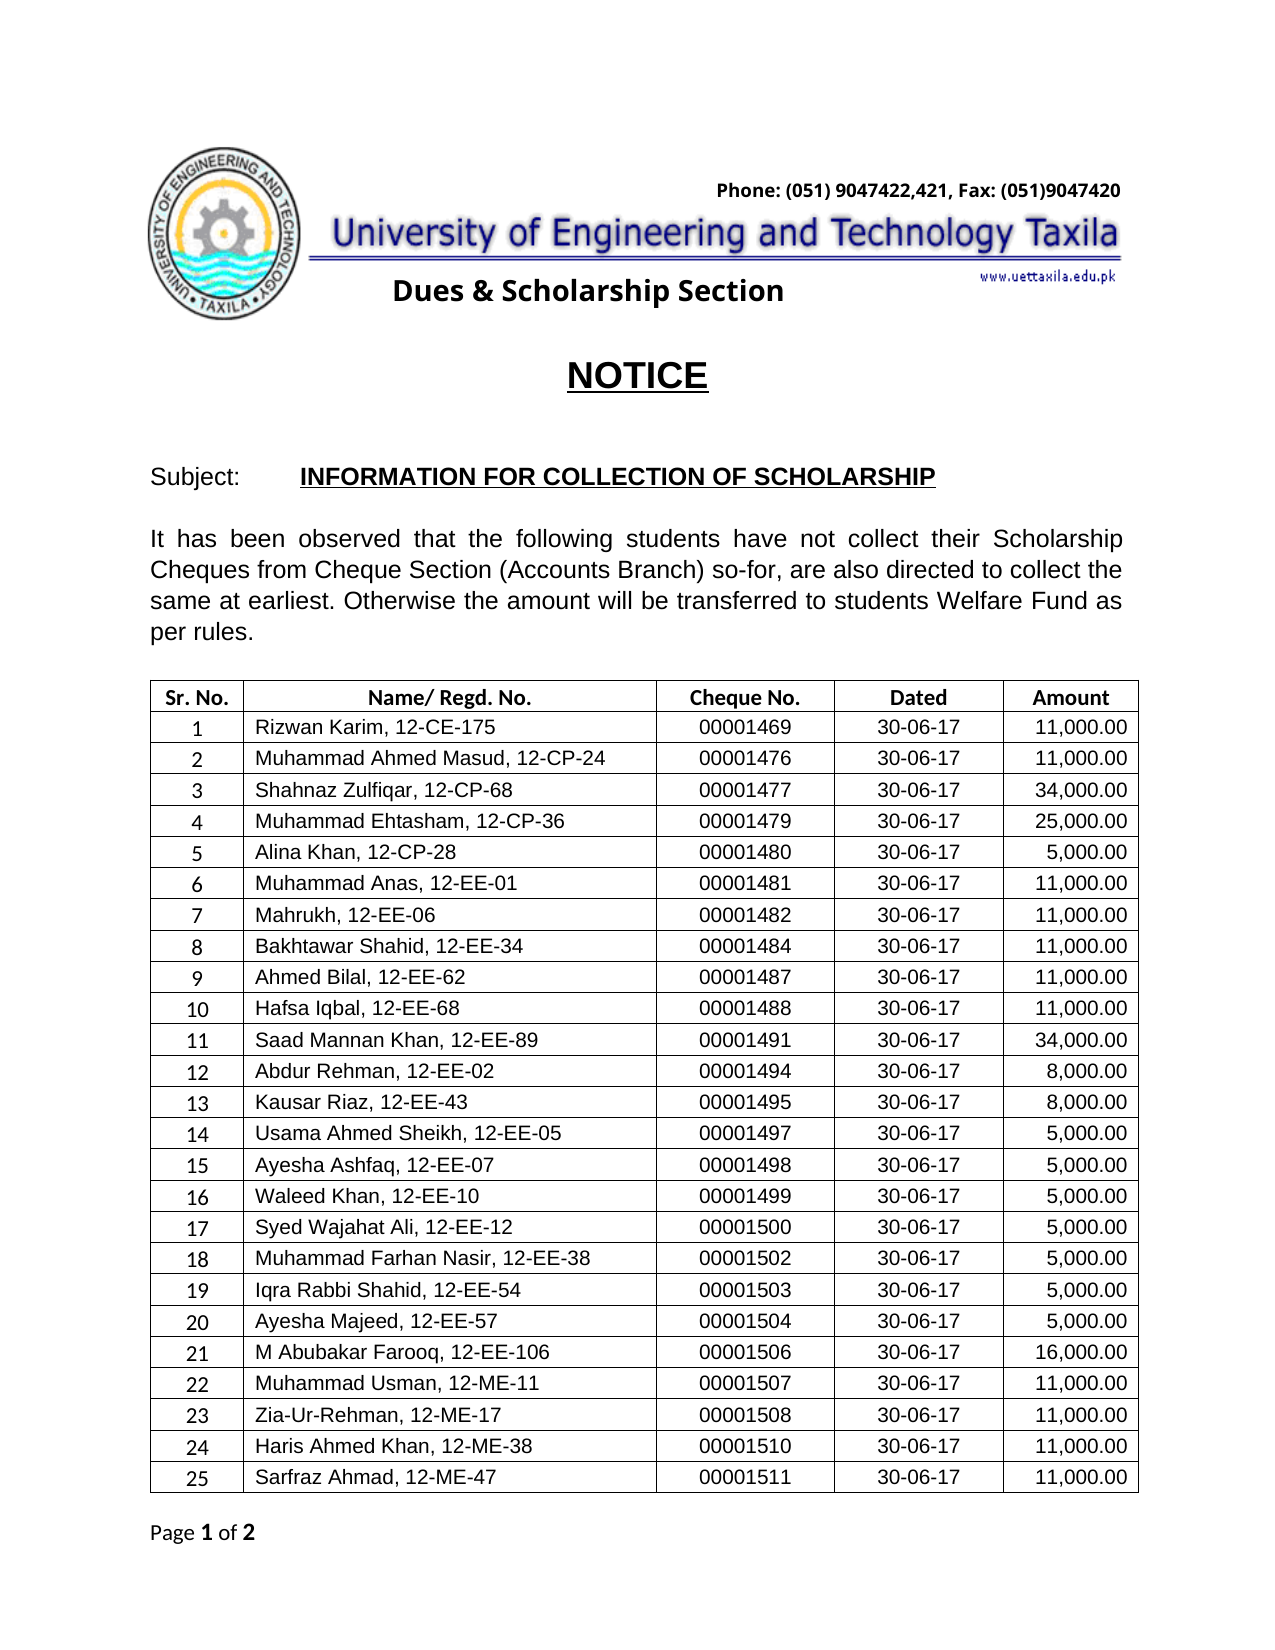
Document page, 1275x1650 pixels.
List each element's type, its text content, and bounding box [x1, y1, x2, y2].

table_cell 16,000.00 [1004, 1337, 1138, 1367]
table_cell 00001502 [657, 1243, 834, 1273]
table_cell 25,000.00 [1004, 806, 1138, 836]
table_cell Bakhtawar Shahid, 12-EE-34 [244, 931, 656, 961]
table_cell Sarfraz Ahmad, 12-ME-47 [244, 1462, 656, 1492]
table_cell 00001503 [657, 1274, 834, 1304]
table_cell 3 [151, 774, 243, 804]
table_cell 00001497 [657, 1118, 834, 1148]
table_cell 11 [151, 1024, 243, 1054]
table_cell 8 [151, 931, 243, 961]
table_cell 19 [151, 1274, 243, 1304]
table_cell 5,000.00 [1004, 837, 1138, 867]
table_cell 30-06-17 [835, 1274, 1003, 1304]
table_cell 30-06-17 [835, 837, 1003, 867]
table_cell M Abubakar Farooq, 12-EE-106 [244, 1337, 656, 1367]
picture [111, 140, 1161, 350]
table_cell Ayesha Ashfaq, 12-EE-07 [244, 1149, 656, 1179]
table_cell 00001479 [657, 806, 834, 836]
table_cell 34,000.00 [1004, 1024, 1138, 1054]
table_cell 00001491 [657, 1024, 834, 1054]
table_cell 30-06-17 [835, 1024, 1003, 1054]
table_cell 21 [151, 1337, 243, 1367]
table_cell Iqra Rabbi Shahid, 12-EE-54 [244, 1274, 656, 1304]
table_cell 11,000.00 [1004, 743, 1138, 773]
table_cell 11,000.00 [1004, 1399, 1138, 1429]
table_cell 30-06-17 [835, 931, 1003, 961]
table_cell 30-06-17 [835, 1399, 1003, 1429]
table_cell Muhammad Ahmed Masud, 12-CP-24 [244, 743, 656, 773]
table_cell 30-06-17 [835, 1306, 1003, 1336]
table_cell 00001488 [657, 993, 834, 1023]
table_cell 11,000.00 [1004, 1431, 1138, 1461]
table_cell 00001500 [657, 1212, 834, 1242]
table_cell 00001510 [657, 1431, 834, 1461]
table_cell 5,000.00 [1004, 1306, 1138, 1336]
table_cell 30-06-17 [835, 1212, 1003, 1242]
table_header Sr. No. [151, 681, 243, 711]
table_cell 00001482 [657, 899, 834, 929]
table_cell 5,000.00 [1004, 1243, 1138, 1273]
table_cell Ayesha Majeed, 12-EE-57 [244, 1306, 656, 1336]
text NOTICE [150, 353, 1125, 397]
table_cell 11,000.00 [1004, 899, 1138, 929]
table_cell 11,000.00 [1004, 962, 1138, 992]
table_cell 4 [151, 806, 243, 836]
table_cell 8,000.00 [1004, 1087, 1138, 1117]
table_cell Muhammad Farhan Nasir, 12-EE-38 [244, 1243, 656, 1273]
table_cell 30-06-17 [835, 1243, 1003, 1273]
table_cell 11,000.00 [1004, 1368, 1138, 1398]
table_cell Rizwan Karim, 12-CE-175 [244, 712, 656, 742]
table_cell 2 [151, 743, 243, 773]
table_cell 11,000.00 [1004, 712, 1138, 742]
table_cell 00001480 [657, 837, 834, 867]
table_cell 9 [151, 962, 243, 992]
text Subject: INFORMATION FOR COLLECTION OF SCHOLARSHIP [150, 462, 1125, 491]
table_cell Muhammad Anas, 12-EE-01 [244, 868, 656, 898]
table_cell Hafsa Iqbal, 12-EE-68 [244, 993, 656, 1023]
table_cell 17 [151, 1212, 243, 1242]
table_cell 30-06-17 [835, 1087, 1003, 1117]
table_cell 30-06-17 [835, 1056, 1003, 1086]
text It has been observed that the following students have not collect their Scholarship Cheques from Cheque Section (Accounts Branch) so-for, are also directed to collect the same at earliest. Otherwise the amount will be transferred to students Welfare Fund as per rules. [150, 524, 1125, 646]
table_cell 30-06-17 [835, 712, 1003, 742]
table_cell 12 [151, 1056, 243, 1086]
table_cell 00001494 [657, 1056, 834, 1086]
table_cell Abdur Rehman, 12-EE-02 [244, 1056, 656, 1086]
table_cell 5,000.00 [1004, 1274, 1138, 1304]
table_header Dated [835, 681, 1003, 711]
table_cell 5,000.00 [1004, 1181, 1138, 1211]
table_cell 18 [151, 1243, 243, 1273]
table_cell 5,000.00 [1004, 1118, 1138, 1148]
table_cell Mahrukh, 12-EE-06 [244, 899, 656, 929]
table_cell Ahmed Bilal, 12-EE-62 [244, 962, 656, 992]
table_cell 00001469 [657, 712, 834, 742]
table_cell 00001507 [657, 1368, 834, 1398]
table_cell 00001477 [657, 774, 834, 804]
table_cell 30-06-17 [835, 868, 1003, 898]
table_cell 15 [151, 1149, 243, 1179]
table_cell 34,000.00 [1004, 774, 1138, 804]
table_cell 13 [151, 1087, 243, 1117]
table_header Name/ Regd. No. [244, 681, 656, 711]
table_cell Saad Mannan Khan, 12-EE-89 [244, 1024, 656, 1054]
table_header Cheque No. [657, 681, 834, 711]
table_cell Haris Ahmed Khan, 12-ME-38 [244, 1431, 656, 1461]
table_cell 5 [151, 837, 243, 867]
table_cell 00001484 [657, 931, 834, 961]
table_cell Muhammad Ehtasham, 12-CP-36 [244, 806, 656, 836]
table_cell 00001508 [657, 1399, 834, 1429]
table_header Amount [1004, 681, 1138, 711]
table_cell 7 [151, 899, 243, 929]
table_cell 1 [151, 712, 243, 742]
table_cell 30-06-17 [835, 806, 1003, 836]
table_cell 8,000.00 [1004, 1056, 1138, 1086]
table_cell 22 [151, 1368, 243, 1398]
table_cell 30-06-17 [835, 1337, 1003, 1367]
table_cell 20 [151, 1306, 243, 1336]
table_cell 00001476 [657, 743, 834, 773]
table_cell 25 [151, 1462, 243, 1492]
table_cell 30-06-17 [835, 899, 1003, 929]
table_cell 00001495 [657, 1087, 834, 1117]
table_cell 23 [151, 1399, 243, 1429]
table_cell 00001511 [657, 1462, 834, 1492]
table_cell 30-06-17 [835, 993, 1003, 1023]
table_cell 30-06-17 [835, 1181, 1003, 1211]
table_cell 30-06-17 [835, 1368, 1003, 1398]
table_cell 11,000.00 [1004, 993, 1138, 1023]
table_cell 24 [151, 1431, 243, 1461]
table_cell 00001506 [657, 1337, 834, 1367]
table_cell 00001498 [657, 1149, 834, 1179]
table_cell 5,000.00 [1004, 1149, 1138, 1179]
table_cell 30-06-17 [835, 1118, 1003, 1148]
table_cell Usama Ahmed Sheikh, 12-EE-05 [244, 1118, 656, 1148]
table_cell 10 [151, 993, 243, 1023]
table_cell 30-06-17 [835, 1431, 1003, 1461]
table_cell 5,000.00 [1004, 1212, 1138, 1242]
table_cell Shahnaz Zulfiqar, 12-CP-68 [244, 774, 656, 804]
table_cell 30-06-17 [835, 774, 1003, 804]
table_cell 00001504 [657, 1306, 834, 1336]
table_cell 6 [151, 868, 243, 898]
table_cell 11,000.00 [1004, 868, 1138, 898]
table_cell 16 [151, 1181, 243, 1211]
table_cell 00001481 [657, 868, 834, 898]
table_cell 00001499 [657, 1181, 834, 1211]
table_cell Waleed Khan, 12-EE-10 [244, 1181, 656, 1211]
table_cell Kausar Riaz, 12-EE-43 [244, 1087, 656, 1117]
table_cell 11,000.00 [1004, 1462, 1138, 1492]
table_cell Syed Wajahat Ali, 12-EE-12 [244, 1212, 656, 1242]
table_cell 30-06-17 [835, 743, 1003, 773]
table_cell 14 [151, 1118, 243, 1148]
table_cell 00001487 [657, 962, 834, 992]
table_cell 11,000.00 [1004, 931, 1138, 961]
table_cell Zia-Ur-Rehman, 12-ME-17 [244, 1399, 656, 1429]
table_cell 30-06-17 [835, 1462, 1003, 1492]
table_cell Muhammad Usman, 12-ME-11 [244, 1368, 656, 1398]
table_cell Alina Khan, 12-CP-28 [244, 837, 656, 867]
table_cell 30-06-17 [835, 962, 1003, 992]
table_cell 30-06-17 [835, 1149, 1003, 1179]
